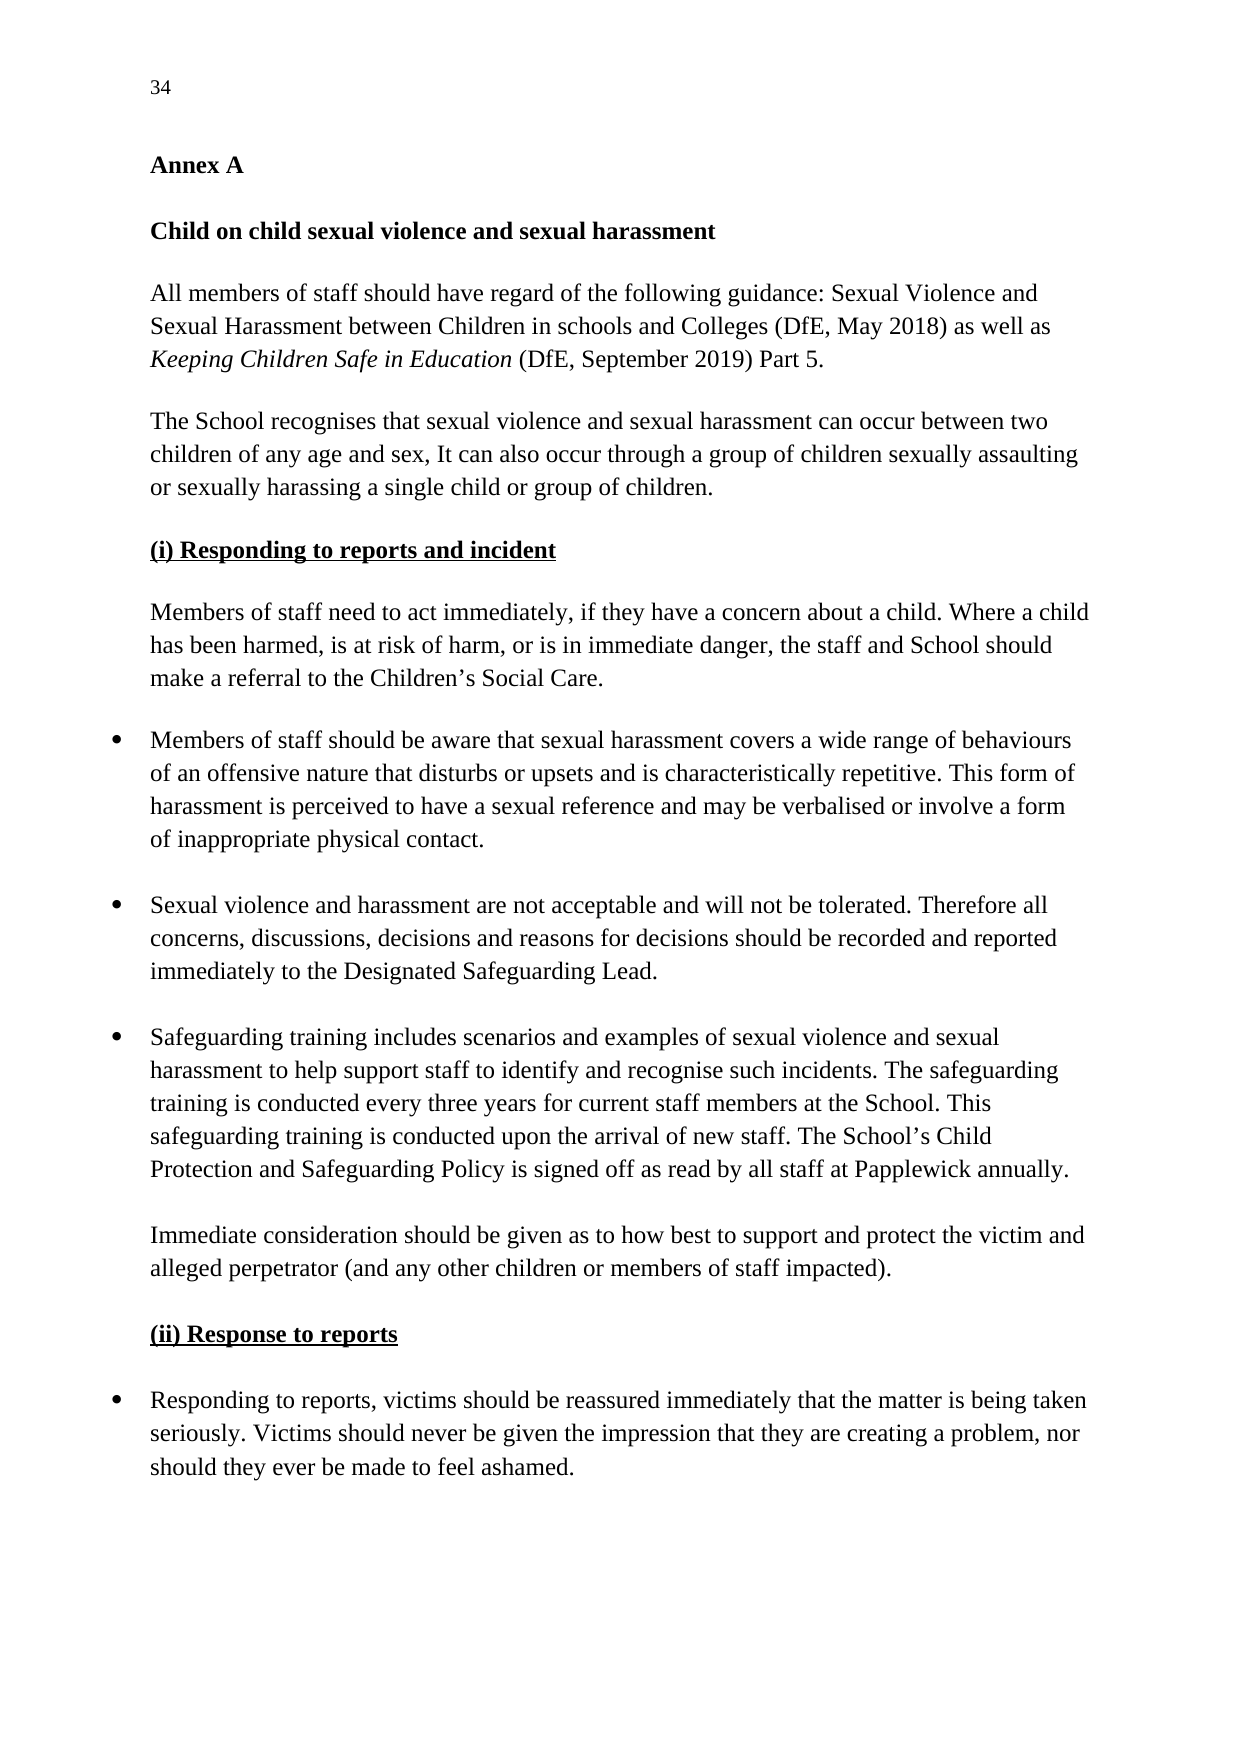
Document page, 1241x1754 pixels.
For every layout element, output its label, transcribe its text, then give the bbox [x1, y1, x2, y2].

text The School recognises that sexual violence and sexual harassment can occur between two children of any age and sex, It can also occur through a group of children sexually assaulting or sexually harassing a single child or group of children. [150, 406, 1090, 501]
list Members of staff should be aware that sexual harassment covers a wide range of behaviours of an offensive nature that disturbs or upsets and is characteristically repetitive. This form of harassment is perceived to have a sexual reference and may be verbalised or involve a form of inappropriate physical contact. [112, 725, 1090, 853]
text (ii) Response to reports [150, 1319, 1090, 1348]
list Responding to reports, victims should be reassured immediately that the matter is being taken seriously. Victims should never be given the impression that they are creating a problem, nor should they ever be made to feel ashamed. [112, 1386, 1090, 1480]
text Members of staff need to act immediately, if they have a concern about a child. Where a child has been harmed, is at risk of harm, or is in immediate danger, the staff and School should make a referral to the Children’s Social Care. [150, 597, 1090, 692]
list Safeguarding training includes scenarios and examples of sexual violence and sexual harassment to help support staff to identify and recognise such incidents. The safeguarding training is conducted every three years for current staff members at the School. This safeguarding training is conducted upon the arrival of new staff. The School’s Child Protection and Safeguarding Policy is signed off as read by all staff at Papplewick annually. [112, 1022, 1090, 1183]
text Child on child sexual violence and sexual harassment [150, 216, 1090, 245]
text Annex A [150, 150, 1090, 179]
text Immediate consideration should be given as to how best to support and protect the victim and alleged perpetrator (and any other children or members of staff impacted). [150, 1220, 1090, 1282]
text (i) Responding to reports and incident [150, 535, 1090, 563]
list Sexual violence and harassment are not acceptable and will not be tolerated. Therefore all concerns, discussions, decisions and reasons for decisions should be recorded and reported immediately to the Designated Safeguarding Lead. [112, 890, 1090, 985]
text All members of staff should have regard of the following guidance: Sexual Violence and Sexual Harassment between Children in schools and Colleges (DfE, May 2018) as well as Keeping Children Safe in Education (DfE, September 2019) Part 5. [150, 278, 1090, 373]
